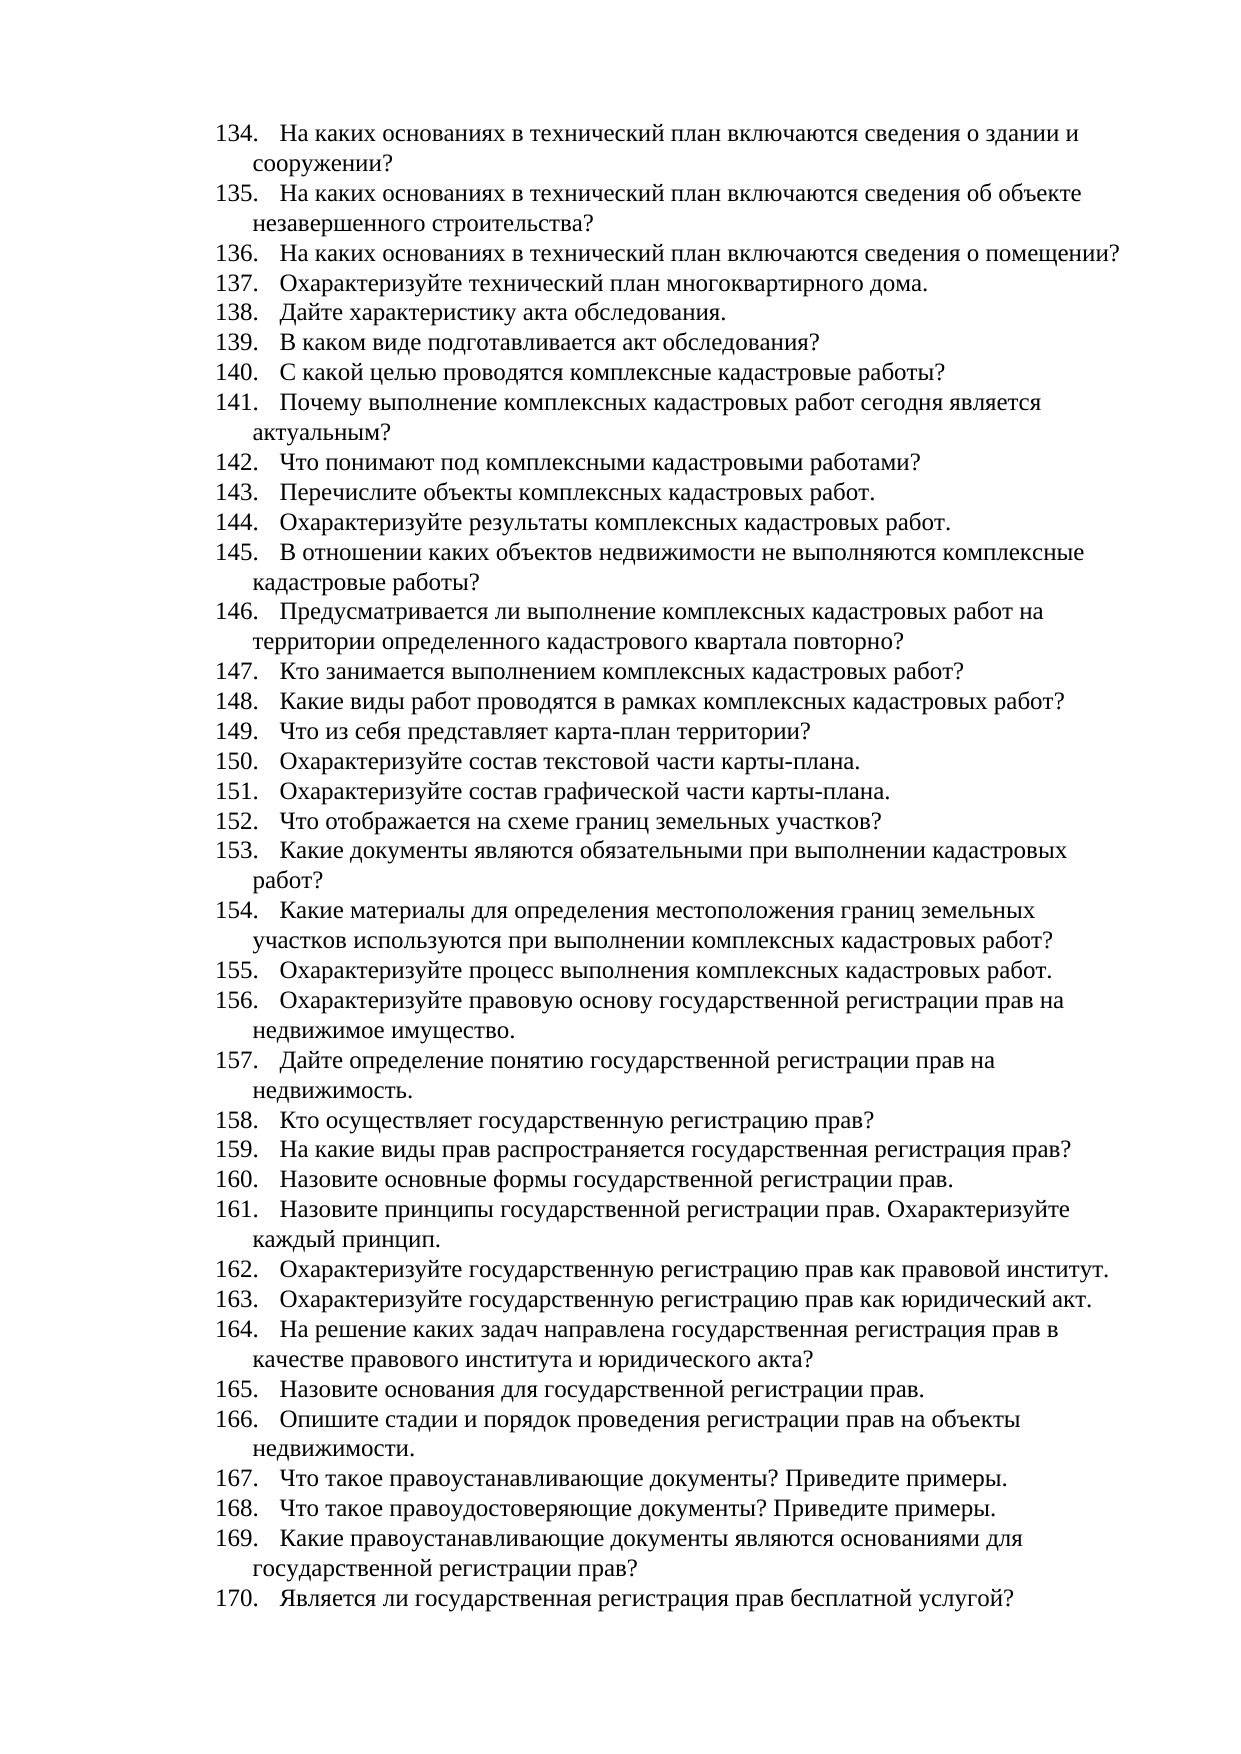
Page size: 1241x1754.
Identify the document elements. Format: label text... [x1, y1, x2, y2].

list На решение каких задач направлена государственная регистрация прав в качестве правового института и юридического акта? [215, 1314, 1129, 1373]
list Какие правоустанавливающие документы являются основаниями для государственной регистрации прав? [215, 1523, 1129, 1582]
list Охарактеризуйте правовую основу государственной регистрации прав на недвижимое имущество. [215, 985, 1129, 1044]
list Перечислите объекты комплексных кадастровых работ. [215, 477, 1129, 506]
list Охарактеризуйте процесс выполнения комплексных кадастровых работ. [215, 955, 1129, 984]
list Кто осуществляет государственную регистрацию прав? [215, 1105, 1129, 1133]
list Является ли государственная регистрация прав бесплатной услугой? [215, 1583, 1129, 1612]
list Дайте характеристику акта обследования. [215, 297, 1129, 326]
list Опишите стадии и порядок проведения регистрации прав на объекты недвижимости. [215, 1404, 1129, 1462]
list Назовите основные формы государственной регистрации прав. [215, 1164, 1129, 1193]
list Охарактеризуйте результаты комплексных кадастровых работ. [215, 507, 1129, 536]
list В отношении каких объектов недвижимости не выполняются комплексные кадастровые работы? [215, 537, 1129, 595]
list Охарактеризуйте состав текстовой части карты-плана. [215, 746, 1129, 775]
list Охарактеризуйте государственную регистрацию прав как юридический акт. [215, 1284, 1129, 1313]
list Что такое правоудостоверяющие документы? Приведите примеры. [215, 1493, 1129, 1522]
list Какие документы являются обязательными при выполнении кадастровых работ? [215, 836, 1129, 894]
list Назовите принципы государственной регистрации прав. Охарактеризуйте каждый принцип. [215, 1194, 1129, 1253]
list На каких основаниях в технический план включаются сведения об объекте незавершенного строительства? [215, 178, 1129, 237]
list На какие виды прав распространяется государственная регистрация прав? [215, 1134, 1129, 1163]
list Кто занимается выполнением комплексных кадастровых работ? [215, 656, 1129, 685]
list Что понимают под комплексными кадастровыми работами? [215, 447, 1129, 476]
list Почему выполнение комплексных кадастровых работ сегодня является актуальным? [215, 387, 1129, 446]
list Какие материалы для определения местоположения границ земельных участков используются при выполнении комплексных кадастровых работ? [215, 895, 1129, 954]
list На каких основаниях в технический план включаются сведения о здании и сооружении? [215, 118, 1129, 177]
list Дайте определение понятию государственной регистрации прав на недвижимость. [215, 1045, 1129, 1103]
list Охарактеризуйте государственную регистрацию прав как правовой институт. [215, 1254, 1129, 1283]
list Предусматривается ли выполнение комплексных кадастровых работ на территории определенного кадастрового квартала повторно? [215, 596, 1129, 655]
list С какой целью проводятся комплексные кадастровые работы? [215, 357, 1129, 386]
list Что отображается на схеме границ земельных участков? [215, 806, 1129, 834]
list На каких основаниях в технический план включаются сведения о помещении? [215, 238, 1129, 266]
list Что из себя представляет карта-план территории? [215, 716, 1129, 745]
list Охарактеризуйте состав графической части карты-плана. [215, 776, 1129, 804]
list В каком виде подготавливается акт обследования? [215, 327, 1129, 356]
list Охарактеризуйте технический план многоквартирного дома. [215, 268, 1129, 296]
list Назовите основания для государственной регистрации прав. [215, 1374, 1129, 1402]
list Какие виды работ проводятся в рамках комплексных кадастровых работ? [215, 686, 1129, 715]
list Что такое правоустанавливающие документы? Приведите примеры. [215, 1463, 1129, 1492]
